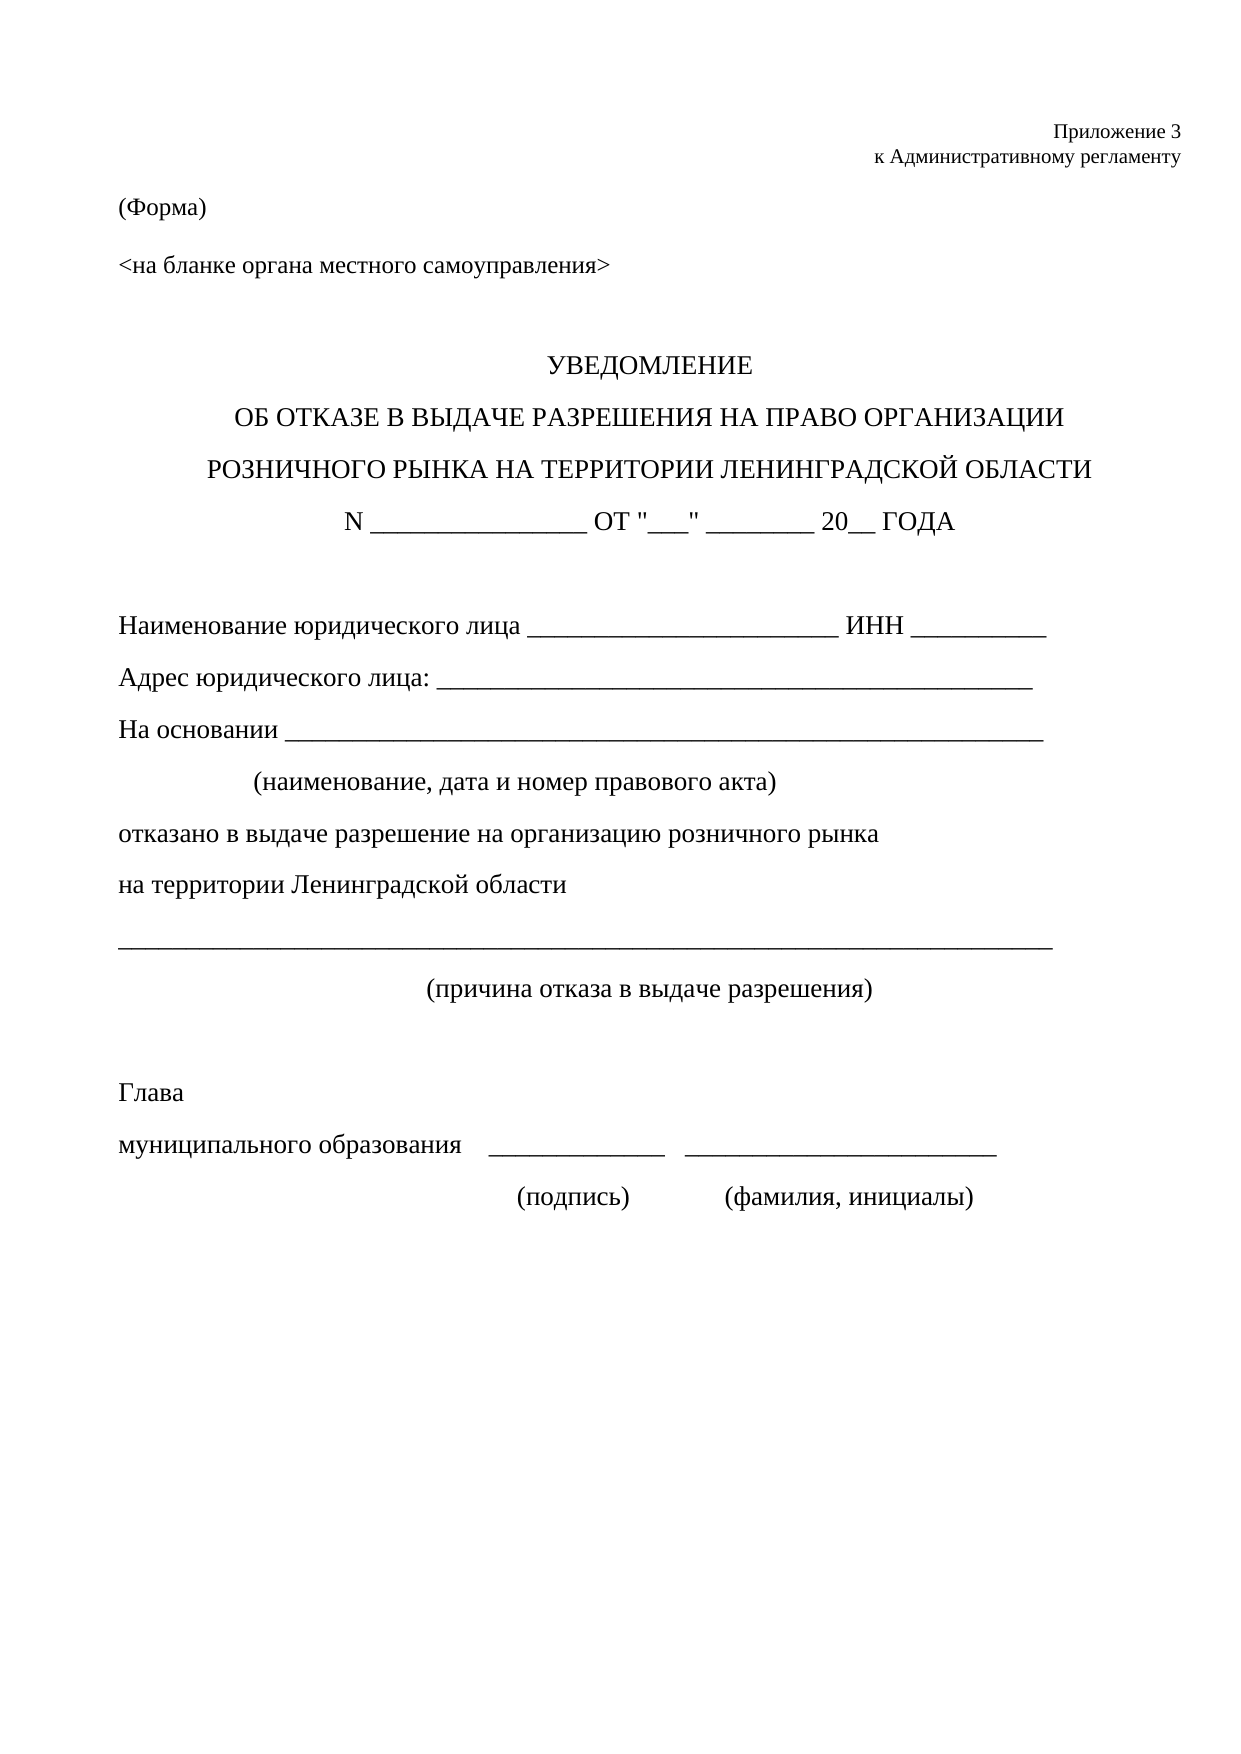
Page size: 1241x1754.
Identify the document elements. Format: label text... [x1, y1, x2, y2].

text на территории Ленинградской области [118, 869, 1181, 900]
text Глава [118, 1077, 1181, 1108]
text (подпись) (фамилия, инициалы) [118, 1181, 1181, 1212]
text отказано в выдаче разрешение на организацию розничного рынка [118, 817, 1181, 848]
text РОЗНИЧНОГО РЫНКА НА ТЕРРИТОРИИ ЛЕНИНГРАДСКОЙ ОБЛАСТИ [118, 453, 1181, 484]
text (Форма) [118, 192, 1181, 221]
text Наименование юридического лица _______________________ ИНН __________ [118, 609, 1181, 640]
text N ________________ ОТ "___" ________ 20__ ГОДА [118, 505, 1181, 536]
text муниципального образования _____________ _______________________ [118, 1128, 1181, 1160]
text ОБ ОТКАЗЕ В ВЫДАЧЕ РАЗРЕШЕНИЯ НА ПРАВО ОРГАНИЗАЦИИ [118, 401, 1181, 432]
text На основании ________________________________________________________ [118, 713, 1181, 744]
text УВЕДОМЛЕНИЕ [118, 349, 1181, 380]
text (причина отказа в выдаче разрешения) [118, 973, 1181, 1004]
text к Административному регламенту [118, 143, 1181, 168]
text <на бланке органа местного самоуправления> [118, 250, 1181, 278]
text Приложение 3 [118, 118, 1181, 143]
text (наименование, дата и номер правового акта) [118, 765, 1181, 796]
text _____________________________________________________________________ [118, 921, 1181, 952]
text Адрес юридического лица: ____________________________________________ [118, 661, 1181, 692]
